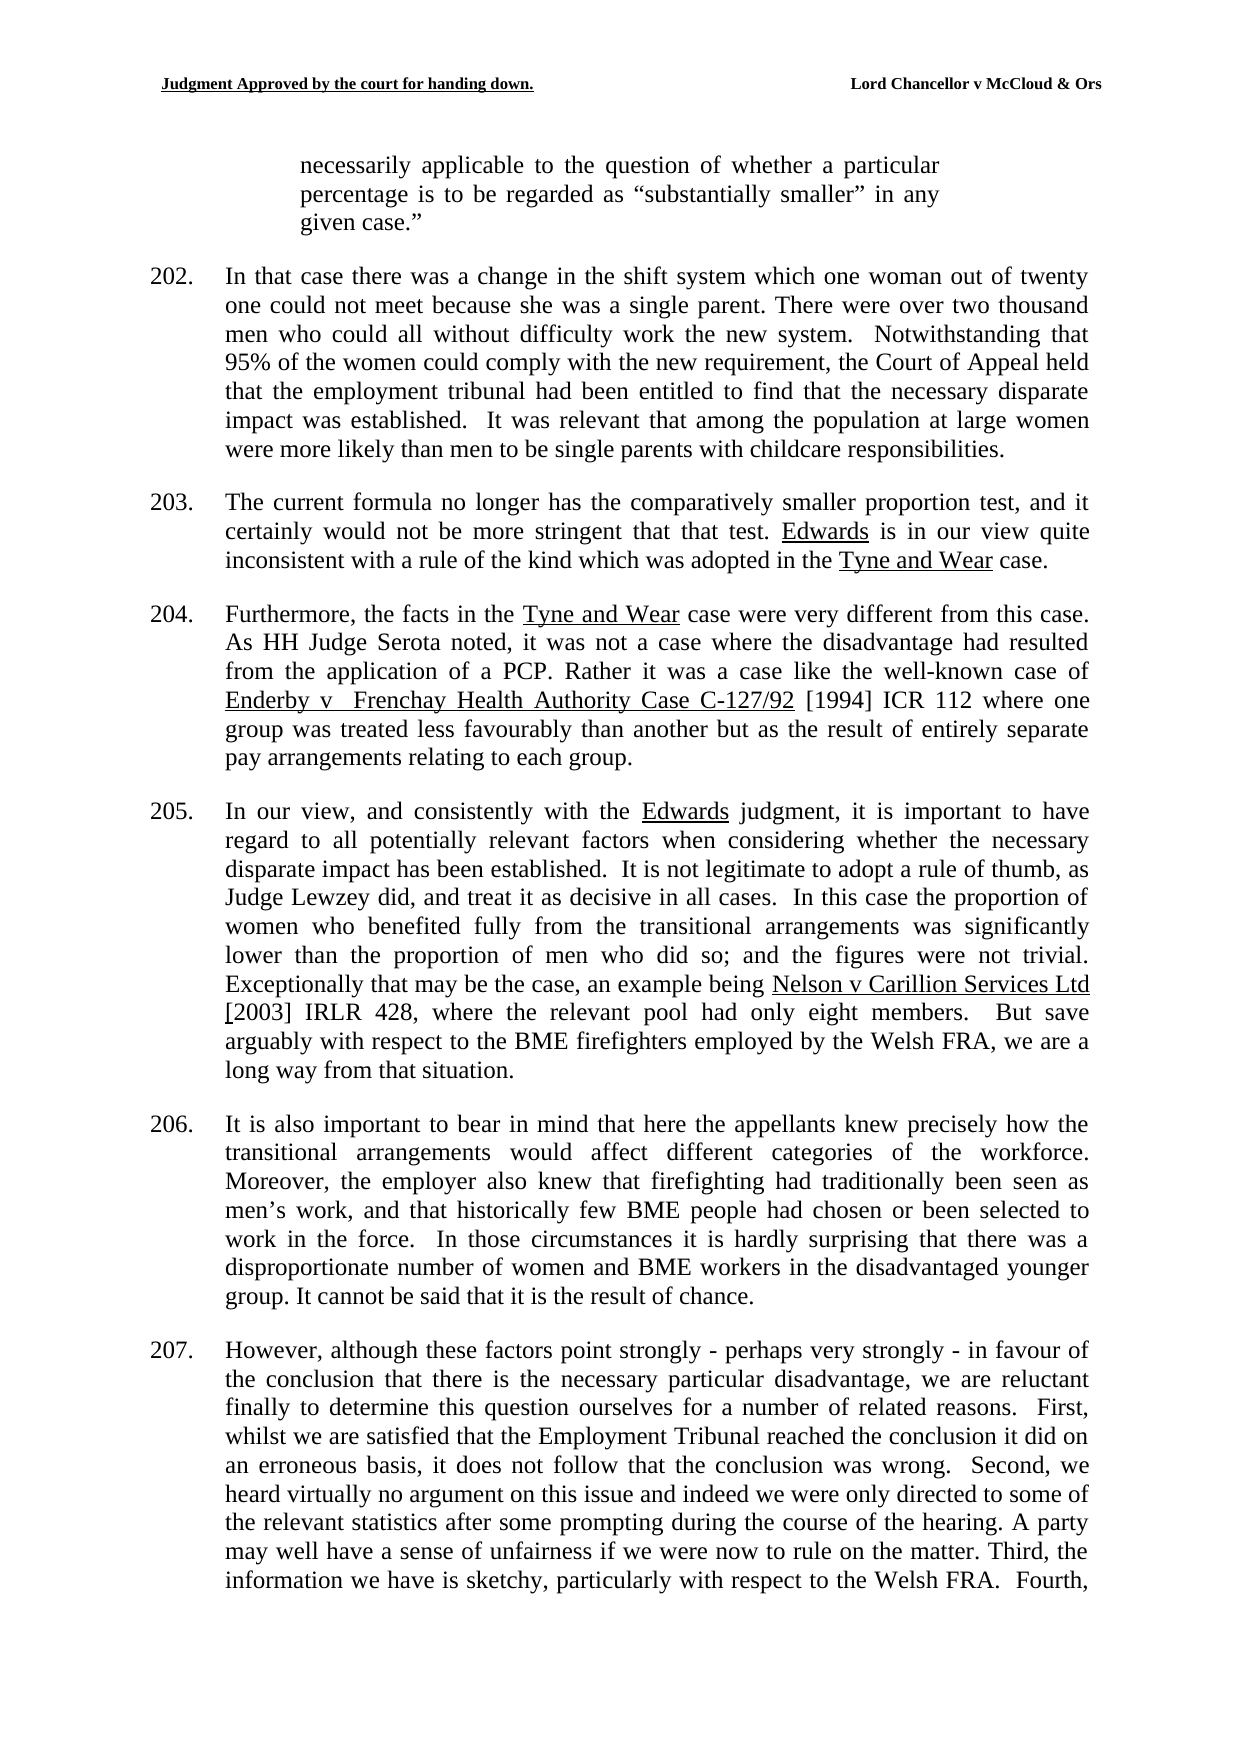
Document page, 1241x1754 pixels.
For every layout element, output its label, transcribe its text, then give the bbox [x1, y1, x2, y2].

text Furthermore, the facts in the Tyne and Wear case were very different from this case. As HH Judge Serota noted, it was not a case where the disadvantage had resulted from the application of a PCP. Rather it was a case like the well-known case of Enderby v Frenchay Health Authority Case C-127/92 [1994] ICR 112 where one group was treated less favourably than another but as the result of entirely separate pay arrangements relating to each group. [150, 599, 1090, 771]
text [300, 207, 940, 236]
text It is also important to bear in mind that here the appellants knew precisely how the transitional arrangements would affect different categories of the workforce. Moreover, the employer also knew that firefighting had traditionally been seen as men’s work, and that historically few BME people had chosen or been selected to work in the force. In those circumstances it is hardly surprising that there was a disproportionate number of women and BME workers in the disadvantaged younger group. It cannot be said that it is the result of chance. [150, 1109, 1090, 1310]
text The current formula no longer has the comparatively smaller proportion test, and it certainly would not be more stringent that that test. Edwards is in our view quite inconsistent with a rule of the kind which was adopted in the Tyne and Wear case. [150, 487, 1090, 574]
text In our view, and consistently with the Edwards judgment, it is important to have regard to all potentially relevant factors when considering whether the necessary disparate impact has been established. It is not legitimate to adopt a rule of thumb, as Judge Lewzey did, and treat it as decisive in all cases. In this case the proportion of women who benefited fully from the transitional arrangements was significantly lower than the proportion of men who did so; and the figures were not trivial. Exceptionally that may be the case, an example being Nelson v Carillion Services Ltd [2003] IRLR 428, where the relevant pool had only eight members. But save arguably with respect to the BME firefighters employed by the Welsh FRA, we are a long way from that situation. [150, 796, 1090, 1084]
text In that case there was a change in the shift system which one woman out of twenty one could not meet because she was a single parent. There were over two thousand men who could all without difficulty work the new system. Notwithstanding that 95% of the women could comply with the new requirement, the Court of Appeal held that the employment tribunal had been entitled to find that the necessary disparate impact was established. It was relevant that among the population at large women were more likely than men to be single parents with childcare responsibilities. [150, 261, 1090, 462]
